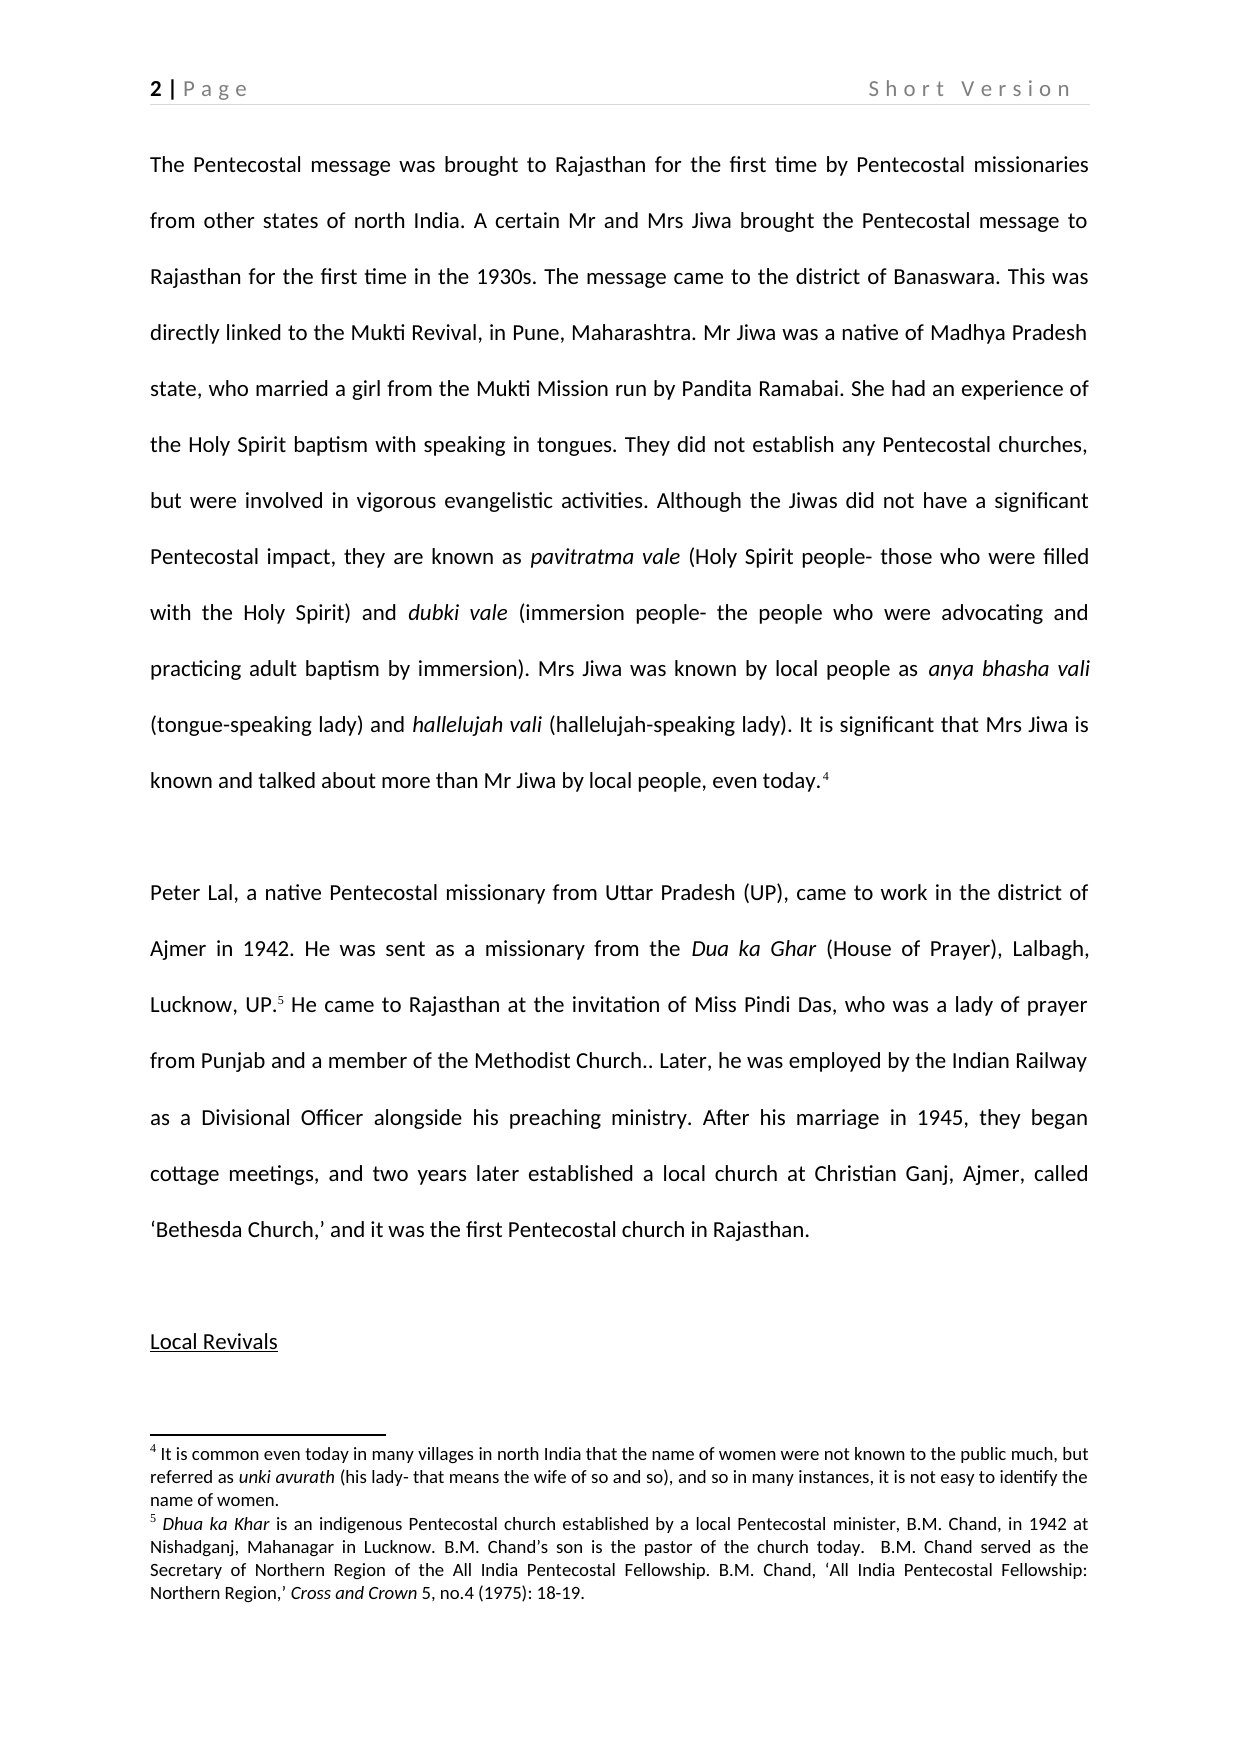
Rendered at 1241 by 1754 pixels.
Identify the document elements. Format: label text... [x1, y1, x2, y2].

text Local Revivals [150, 1327, 1090, 1355]
text Peter Lal, a native Pentecostal missionary from Uttar Pradesh (UP), came to work in the district of Ajmer in 1942. He was sent as a missionary from the Dua ka Ghar (House of Prayer), Lalbagh, Lucknow, UP. He came to Rajasthan at the invitation of Miss Pindi Das, who was a lady of prayer from Punjab and a member of the Methodist Church.. Later, he was employed by the Indian Railway as a Divisional Officer alongside his preaching ministry. After his marriage in 1945, they began cottage meetings, and two years later established a local church at Christian Ganj, Ajmer, called ‘Bethesda Church,’ and it was the first Pentecostal church in Rajasthan. [150, 878, 1090, 1243]
text The Pentecostal message was brought to Rajasthan for the first time by Pentecostal missionaries from other states of north India. A certain Mr and Mrs Jiwa brought the Pentecostal message to Rajasthan for the first time in the 1930s. The message came to the district of Banaswara. This was directly linked to the Mukti Revival, in Pune, Maharashtra. Mr Jiwa was a native of Madhya Pradesh state, who married a girl from the Mukti Mission run by Pandita Ramabai. She had an experience of the Holy Spirit baptism with speaking in tongues. They did not establish any Pentecostal churches, but were involved in vigorous evangelistic activities. Although the Jiwas did not have a significant Pentecostal impact, they are known as pavitratma vale (Holy Spirit people- those who were filled with the Holy Spirit) and dubki vale (immersion people- the people who were advocating and practicing adult baptism by immersion). Mrs Jiwa was known by local people as anya bhasha vali (tongue-speaking lady) and hallelujah vali (hallelujah-speaking lady). It is significant that Mrs Jiwa is known and talked about more than Mr Jiwa by local people, even today. [150, 150, 1090, 794]
